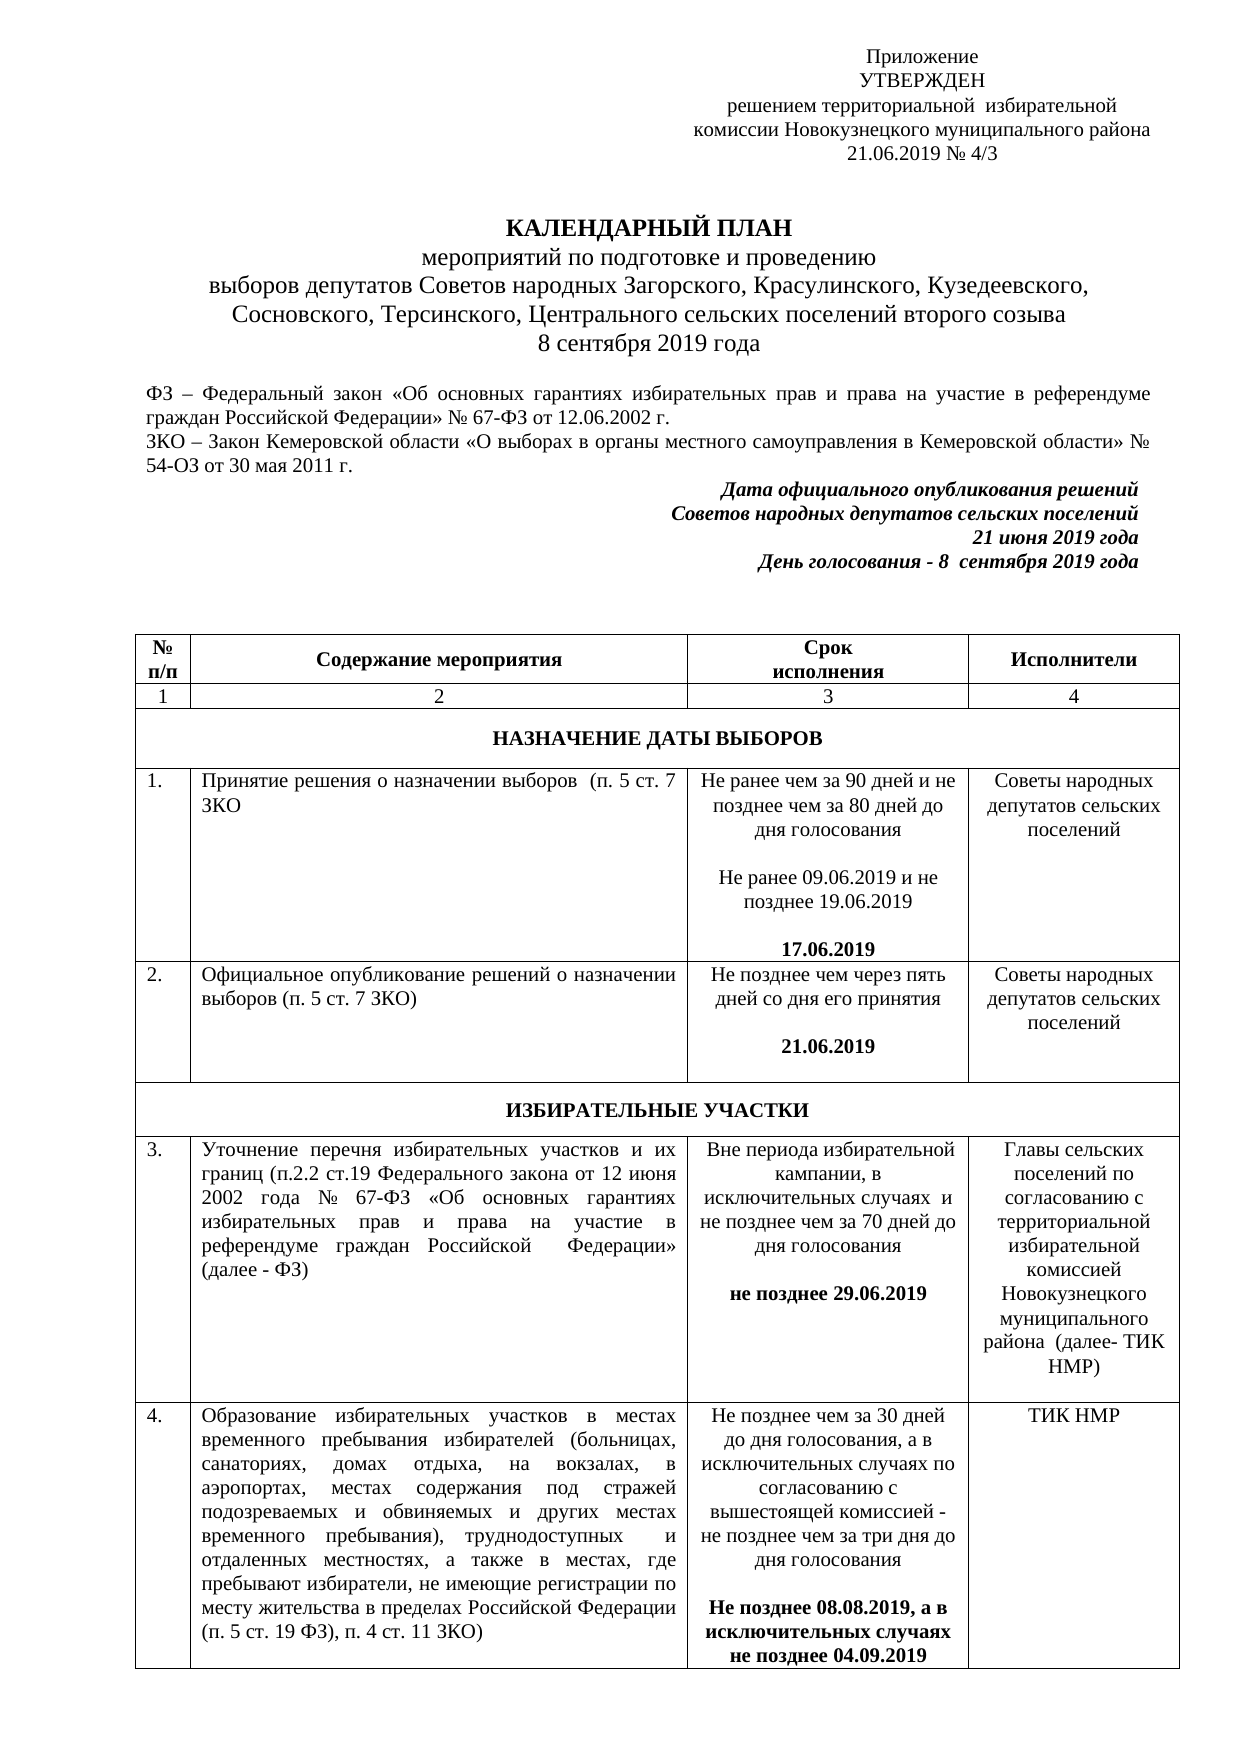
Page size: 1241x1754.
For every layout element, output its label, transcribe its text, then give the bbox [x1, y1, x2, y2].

table_cell Не позднее чем через пять дней со дня его принятия 21.06.2019 [688, 962, 968, 1082]
text 8 сентября 2019 года [146, 328, 1152, 357]
table_header № п/п [136, 635, 190, 683]
table_cell Главы сельских поселений по согласованию с территориальной избирательной комиссией Новокузнецкого муниципального района (далее- ТИК НМР) [969, 1137, 1179, 1402]
table_cell Не позднее чем за 30 дней до дня голосования, а в исключительных случаях по согласованию с вышестоящей комиссией - не позднее чем за три дня до дня голосования Не позднее 08.08.2019, а в исключительных случаях не позднее 04.09.2019 [688, 1403, 968, 1667]
text Приложение [692, 44, 1152, 68]
table_header Срок исполнения [688, 635, 968, 683]
table_cell ИЗБИРАТЕЛЬНЫЕ УЧАСТКИ [136, 1083, 1179, 1136]
text выборов депутатов Советов народных Загорского, Красулинского, Кузедеевского, Сосновского, Терсинского, Центрального сельских поселений второго созыва [146, 270, 1152, 328]
table_cell 4 [969, 684, 1179, 708]
table_cell Вне периода избирательной кампании, в исключительных случаях и не позднее чем за 70 дней до дня голосования не позднее 29.06.2019 [688, 1137, 968, 1402]
table_cell Советы народных депутатов сельских поселений [969, 769, 1179, 961]
table_cell Официальное опубликование решений о назначении выборов (п. 5 ст. 7 ЗКО) [191, 962, 687, 1082]
table_cell Советы народных депутатов сельских поселений [969, 962, 1179, 1082]
text ФЗ – Федеральный закон «Об основных гарантиях избирательных прав и права на участие в референдуме граждан Российской Федерации» № 67-ФЗ от 12.06.2002 г. [146, 381, 1152, 429]
table_cell Принятие решения о назначении выборов (п. 5 ст. 7 ЗКО [191, 769, 687, 961]
table_cell [136, 962, 190, 1082]
text КАЛЕНДАРНЫЙ ПЛАН [146, 213, 1152, 242]
table_cell НАЗНАЧЕНИЕ ДАТЫ ВЫБОРОВ [136, 709, 1179, 767]
table_cell Образование избирательных участков в местах временного пребывания избирателей (больницах, санаториях, домах отдыха, на вокзалах, в аэропортах, местах содержания под стражей подозреваемых и обвиняемых и других местах временного пребывания), труднодоступных и отдаленных местностях, а также в местах, где пребывают избиратели, не имеющие регистрации по месту жительства в пределах Российской Федерации (п. 5 ст. 19 ФЗ), п. 4 ст. 11 ЗКО) [191, 1403, 687, 1667]
table_cell 1 [136, 684, 190, 708]
table_cell [136, 769, 190, 961]
text мероприятий по подготовке и проведению [146, 242, 1152, 270]
table_cell 3 [688, 684, 968, 708]
text 21.06.2019 № 4/3 [692, 141, 1152, 165]
table_cell 2 [191, 684, 687, 708]
table_cell ТИК НМР [969, 1403, 1179, 1667]
text УТВЕРЖДЕН [692, 68, 1152, 92]
text ЗКО – Закон Кемеровской области «О выборах в органы местного самоуправления в Кемеровской области» № 54-ОЗ от 30 мая . [146, 429, 1152, 477]
table_header Дата официального опубликования решений Советов народных депутатов сельских поселений 21 июня 2019 года [530, 477, 1150, 549]
table_cell [136, 1137, 190, 1402]
table_cell [136, 1403, 190, 1667]
table_header Содержание мероприятия [191, 635, 687, 683]
table_cell День голосования - 8 сентября 2019 года [530, 549, 1150, 573]
text решением территориальной избирательной комиссии Новокузнецкого муниципального района [692, 92, 1152, 141]
table_cell Не ранее чем за 90 дней и не позднее чем за 80 дней до дня голосования Не ранее 09.06.2019 и не позднее 19.06.2019 17.06.2019 [688, 769, 968, 961]
table_cell Уточнение перечня избирательных участков и их границ (п.2.2 ст.19 Федерального закона от 12 июня 2002 года № 67-ФЗ «Об основных гарантиях избирательных прав и права на участие в референдуме граждан Российской Федерации» (далее - ФЗ) [191, 1137, 687, 1402]
table_header Исполнители [969, 635, 1179, 683]
